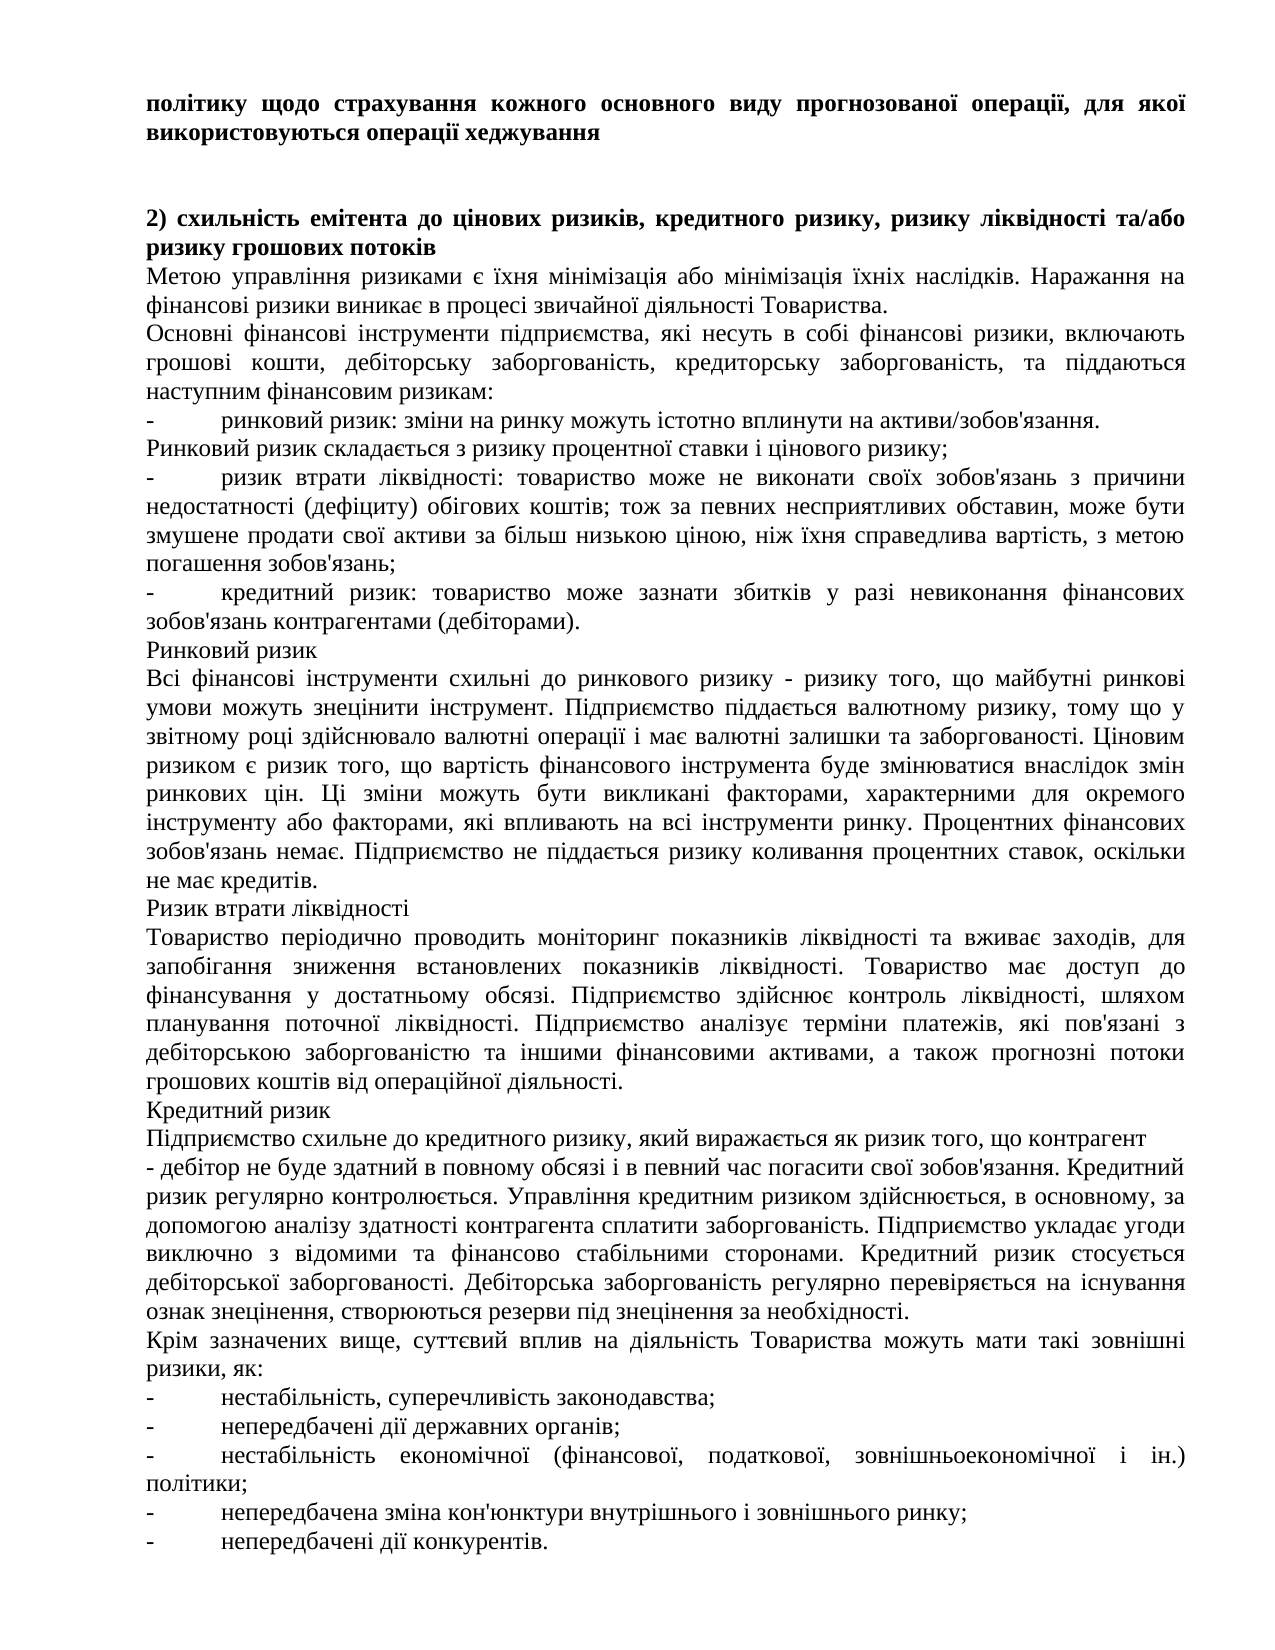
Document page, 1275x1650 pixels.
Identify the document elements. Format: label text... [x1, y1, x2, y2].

text Кредитний ризик [146, 1095, 1186, 1123]
text - непередбаченi дiї конкурентiв. [146, 1526, 1186, 1555]
text Метою управлiння ризиками є їхня мiнiмiзацiя або мiнiмiзацiя їхнiх наслiдкiв. Наражання на фiнансовi ризики виникає в процесi звичайної дiяльностi Товариства. [146, 261, 1186, 318]
text - дебiтор не буде здатний в повному обсязi i в певний час погасити свої зобов'язання. Кредитний ризик регулярно контролюється. Управлiння кредитним ризиком здiйснюється, в основному, за допомогою аналiзу здатностi контрагента сплатити заборгованiсть. Пiдприємство укладає угоди виключно з вiдомими та фiнансово стабiльними сторонами. Кредитний ризик стосується дебiторської заборгованостi. Дебiторська заборгованiсть регулярно перевiряється на iснування ознак знецiнення, створюються резерви пiд знецiнення за необхiдностi. [146, 1152, 1186, 1325]
text Ринковий ризик складається з ризику процентної ставки i цiнового ризику; [146, 433, 1186, 462]
text Ризик втрати лiквiдностi [146, 893, 1186, 922]
text - ризик втрати лiквiдностi: товариство може не виконати своїх зобов'язань з причини недостатностi (дефiциту) обiгових коштiв; тож за певних несприятливих обставин, може бути змушене продати свої активи за бiльш низькою цiною, нiж їхня справедлива вартiсть, з метою погашення зобов'язань; [146, 462, 1186, 577]
text Основнi фiнансовi iнструменти пiдприємства, якi несуть в собi фiнансовi ризики, включають грошовi кошти, дебiторську заборгованiсть, кредиторську заборгованiсть, та пiддаються наступним фiнансовим ризикам: [146, 318, 1186, 405]
text Товариство перiодично проводить монiторинг показникiв лiквiдностi та вживає заходiв, для запобiгання зниження встановлених показникiв лiквiдностi. Товариство має доступ до фiнансування у достатньому обсязi. Пiдприємство здiйснює контроль лiквiдностi, шляхом планування поточної лiквiдностi. Пiдприємство аналiзує термiни платежiв, якi пов'язанi з дебiторською заборгованiстю та iншими фiнансовими активами, а також прогнознi потоки грошових коштiв вiд операцiйної дiяльностi. [146, 922, 1186, 1095]
text - нестабiльнiсть економiчної (фiнансової, податкової, зовнiшньоекономiчної i iн.) полiтики; [146, 1440, 1186, 1497]
text Крiм зазначених вище, суттєвий вплив на дiяльнiсть Товариства можуть мати такi зовнiшнi ризики, як: [146, 1325, 1186, 1382]
text 2) схильність емітента до цінових ризиків, кредитного ризику, ризику ліквідності та/або ризику грошових потоків [146, 203, 1186, 261]
text Ринковий ризик [146, 635, 1186, 663]
text - ринковий ризик: змiни на ринку можуть iстотно вплинути на активи/зобов'язання. [146, 405, 1186, 433]
text - кредитний ризик: товариство може зазнати збиткiв у разi невиконання фiнансових зобов'язань контрагентами (дебiторами). [146, 577, 1186, 635]
text Пiдприємство схильне до кредитного ризику, який виражається як ризик того, що контрагент [146, 1123, 1186, 1152]
text - непередбачена змiна кон'юнктури внутрiшнього i зовнiшнього ринку; [146, 1497, 1186, 1526]
text - непередбаченi дiї державних органiв; [146, 1411, 1186, 1440]
text - нестабiльнiсть, суперечливiсть законодавства; [146, 1382, 1186, 1411]
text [146, 88, 1186, 146]
text Всi фiнансовi iнструменти схильнi до ринкового ризику - ризику того, що майбутнi ринковi умови можуть знецiнити iнструмент. Пiдприємство пiддається валютному ризику, тому що у звiтному роцi здiйснювало валютнi операцiї i має валютнi залишки та заборгованостi. Цiновим ризиком є ризик того, що вартiсть фiнансового iнструмента буде змiнюватися внаслiдок змiн ринкових цiн. Цi змiни можуть бути викликанi факторами, характерними для окремого iнструменту або факторами, якi впливають на всi iнструменти ринку. Процентних фiнансових зобов'язань немає. Пiдприємство не пiддається ризику коливання процентних ставок, оскiльки не має кредитiв. [146, 663, 1186, 893]
